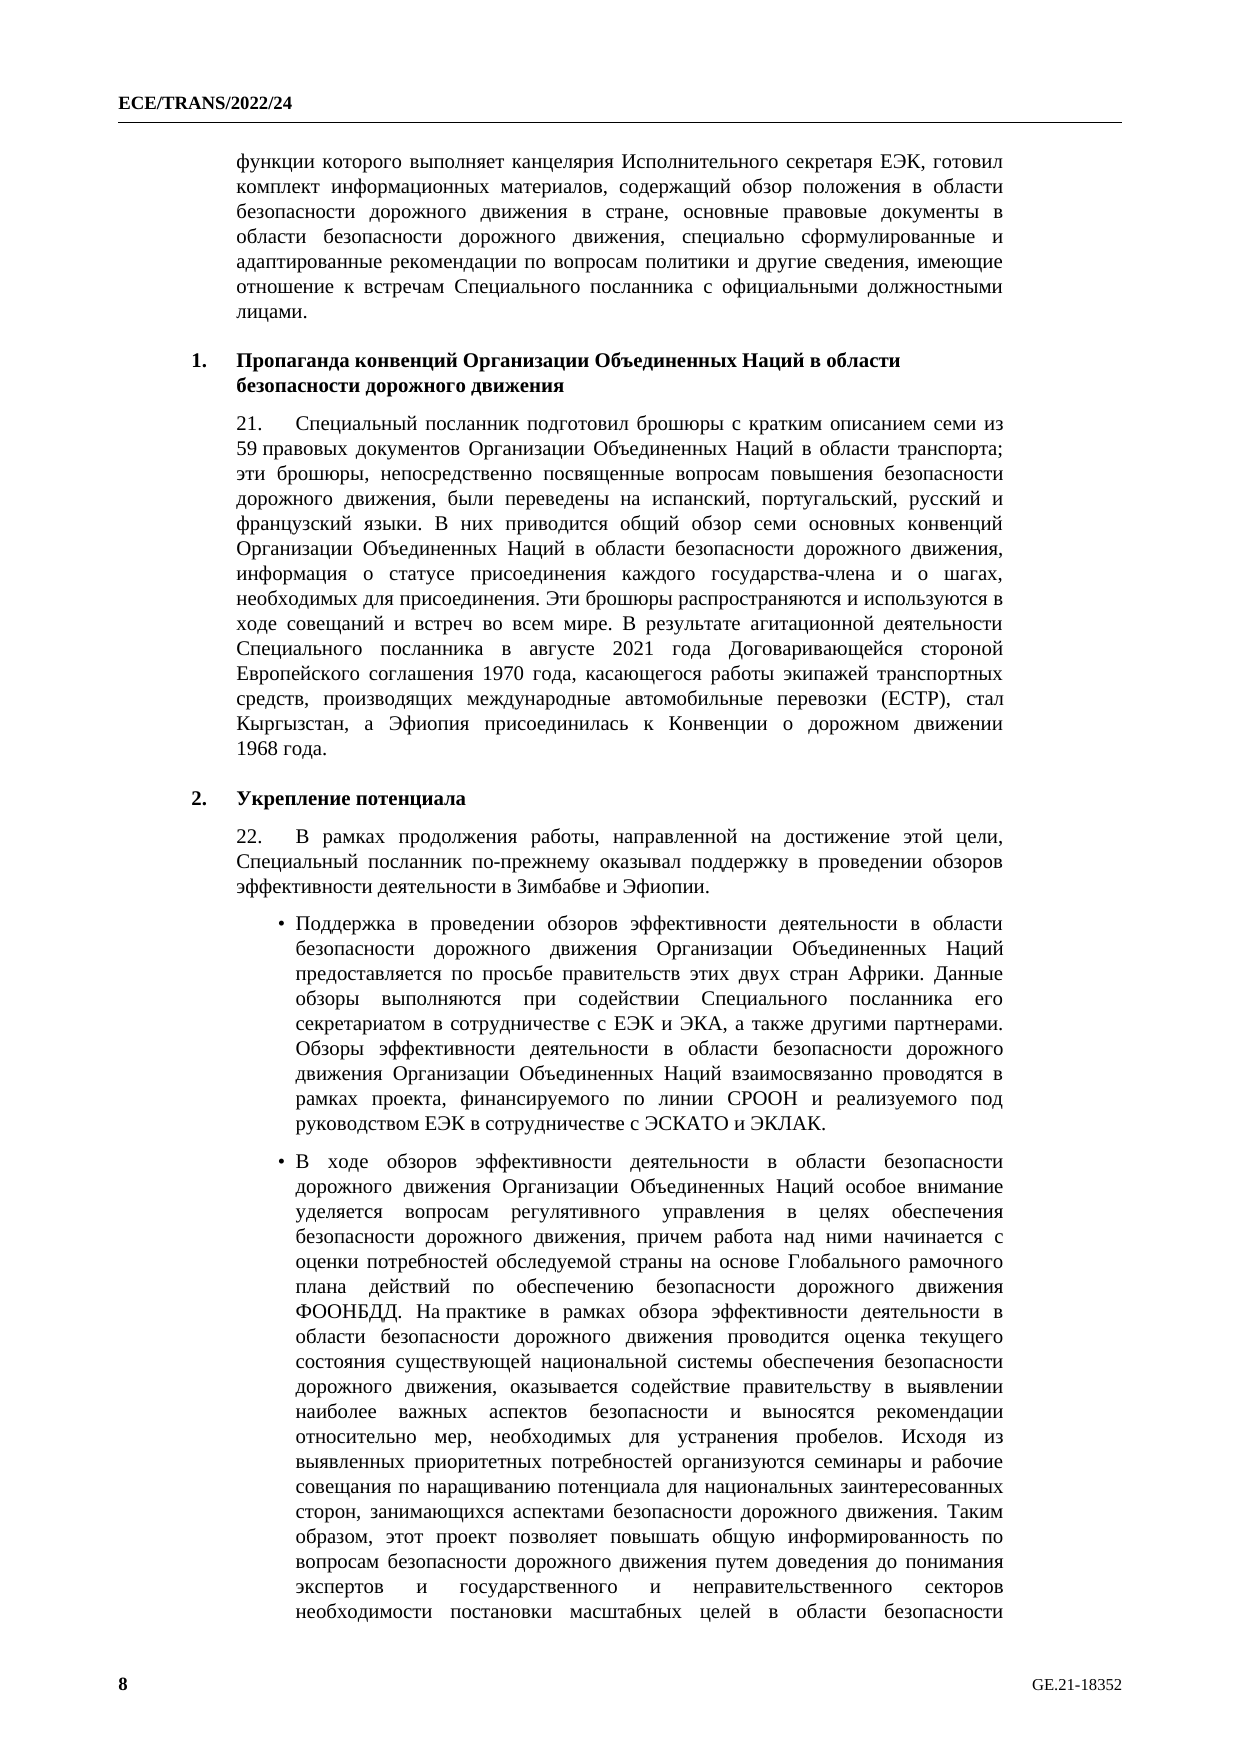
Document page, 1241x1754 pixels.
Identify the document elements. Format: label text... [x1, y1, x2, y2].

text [236, 148, 1004, 323]
text 1. Пропаганда конвенций Организации Объединенных Наций в области безопасности дорожного движения [118, 348, 1004, 398]
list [278, 1148, 1004, 1623]
text 22. В рамках продолжения работы, направленной на достижение этой цели, Специальный посланник по-прежнему оказывал поддержку в проведении обзоров эффективности деятельности в Зимбабве и Эфиопии. [236, 823, 1004, 898]
text 2. Укрепление потенциала [118, 785, 1004, 810]
list • Поддержка в проведении обзоров эффективности деятельности в области безопасности дорожного движения Организации Объединенных Наций предоставляется по просьбе правительств этих двух стран Африки. Данные обзоры выполняются при содействии Специального посланника его секретариатом в сотрудничестве с ЕЭК и ЭКА, а также другими партнерами. Обзоры эффективности деятельности в области безопасности дорожного движения Организации Объединенных Наций взаимосвязанно проводятся в рамках проекта, финансируемого по линии СРООН и реализуемого под руководством ЕЭК в сотрудничестве с ЭСКАТО и ЭКЛАК. [278, 910, 1004, 1135]
text 21. Специальный посланник подготовил брошюры с кратким описанием семи из 59 правовых документов Организации Объединенных Наций в области транспорта; эти брошюры, непосредственно посвященные вопросам повышения безопасности дорожного движения, были переведены на испанский, португальский, русский и французский языки. В них приводится общий обзор семи основных конвенций Организации Объединенных Наций в области безопасности дорожного движения, информация о статусе присоединения каждого государства-члена и о шагах, необходимых для присоединения. Эти брошюры распространяются и используются в ходе совещаний и встреч во всем мире. В результате агитационной деятельности Специального посланника в августе 2021 года Договаривающейся стороной Европейского соглашения 1970 года, касающегося работы экипажей транспортных средств, производящих международные автомобильные перевозки (ЕСТР), стал Кыргызстан, а Эфиопия присоединилась к Конвенции о дорожном движении 1968 года. [236, 410, 1004, 661]
